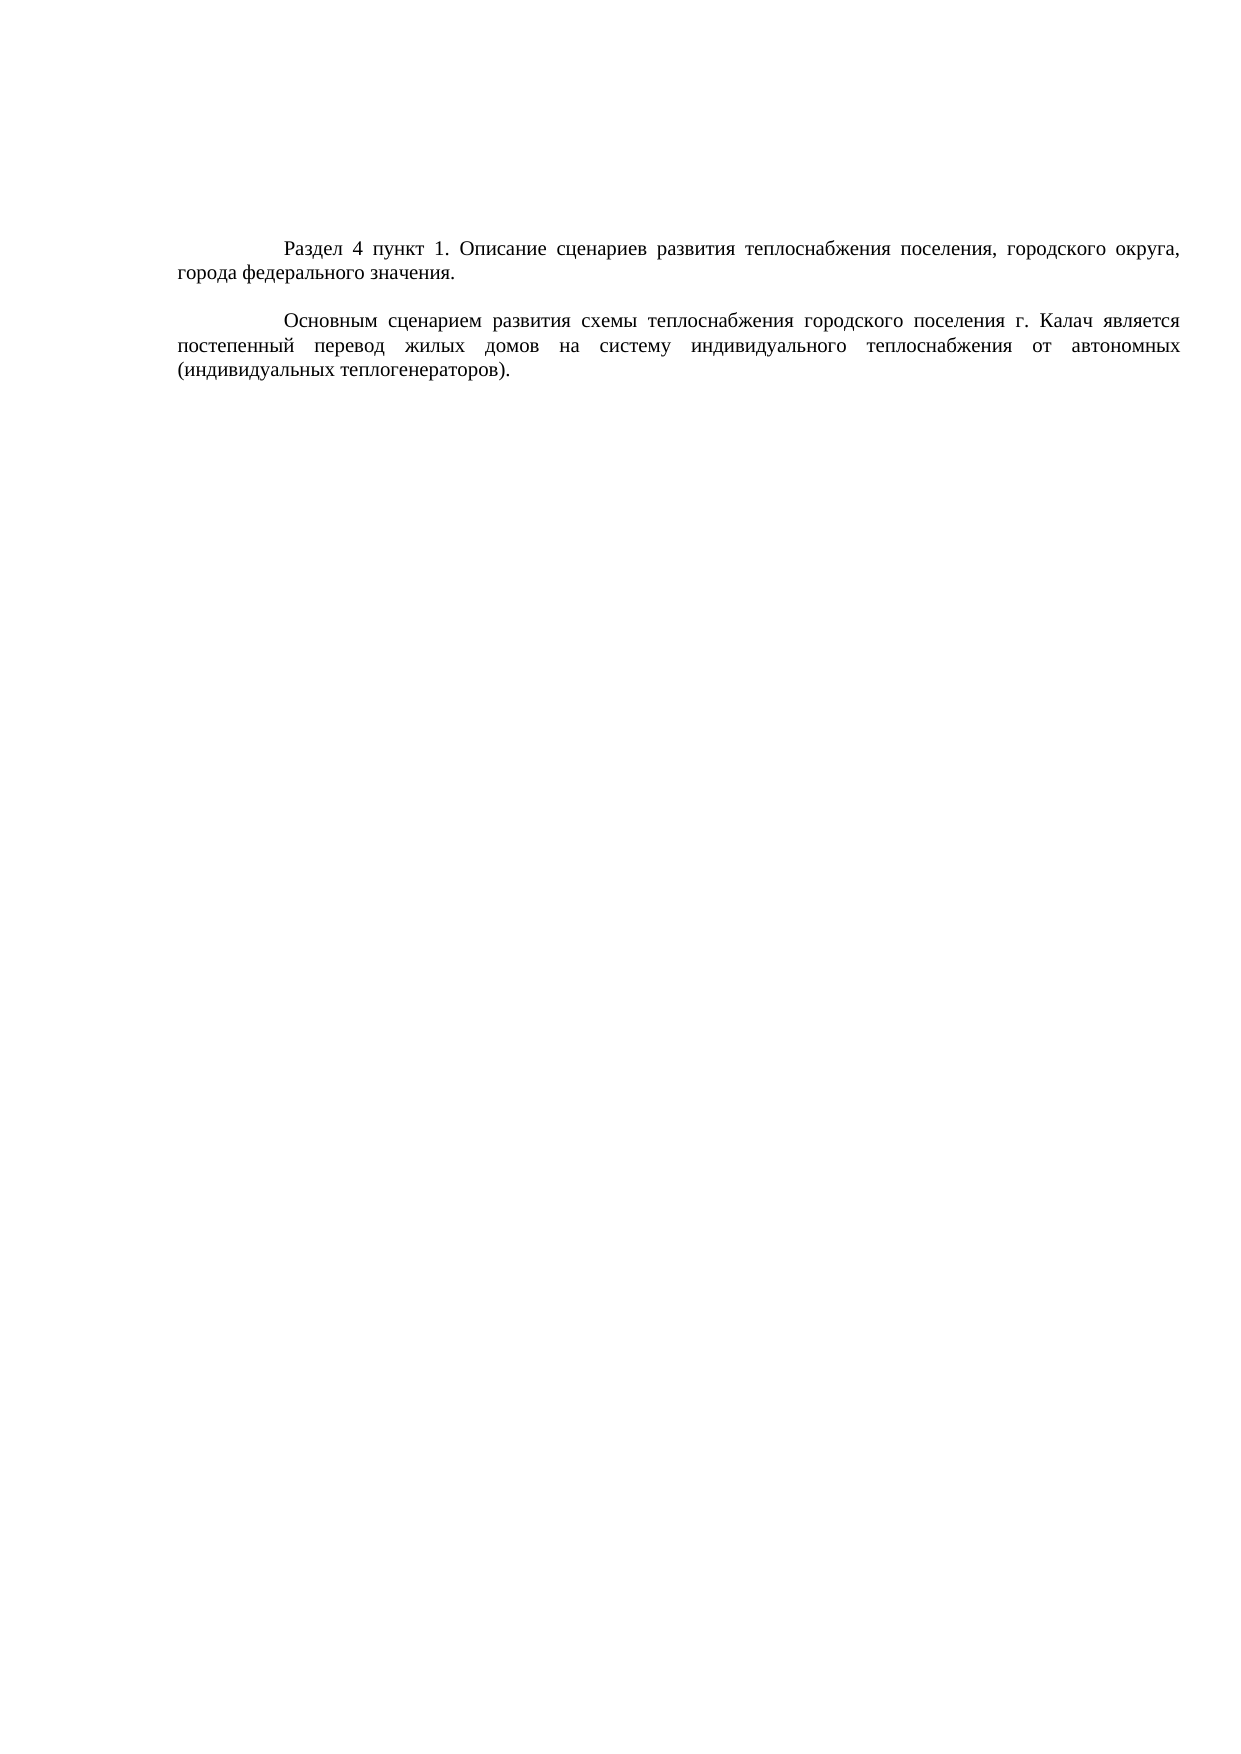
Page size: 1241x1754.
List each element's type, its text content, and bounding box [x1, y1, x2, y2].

text Основным сценарием развития схемы теплоснабжения городского поселения г. Калач является постепенный перевод жилых домов на систему индивидуального теплоснабжения от автономных (индивидуальных теплогенераторов). [177, 308, 1181, 381]
text Раздел 4 пункт 1. Описание сценариев развития теплоснабжения поселения, городского округа, города федерального значения. [177, 236, 1181, 284]
